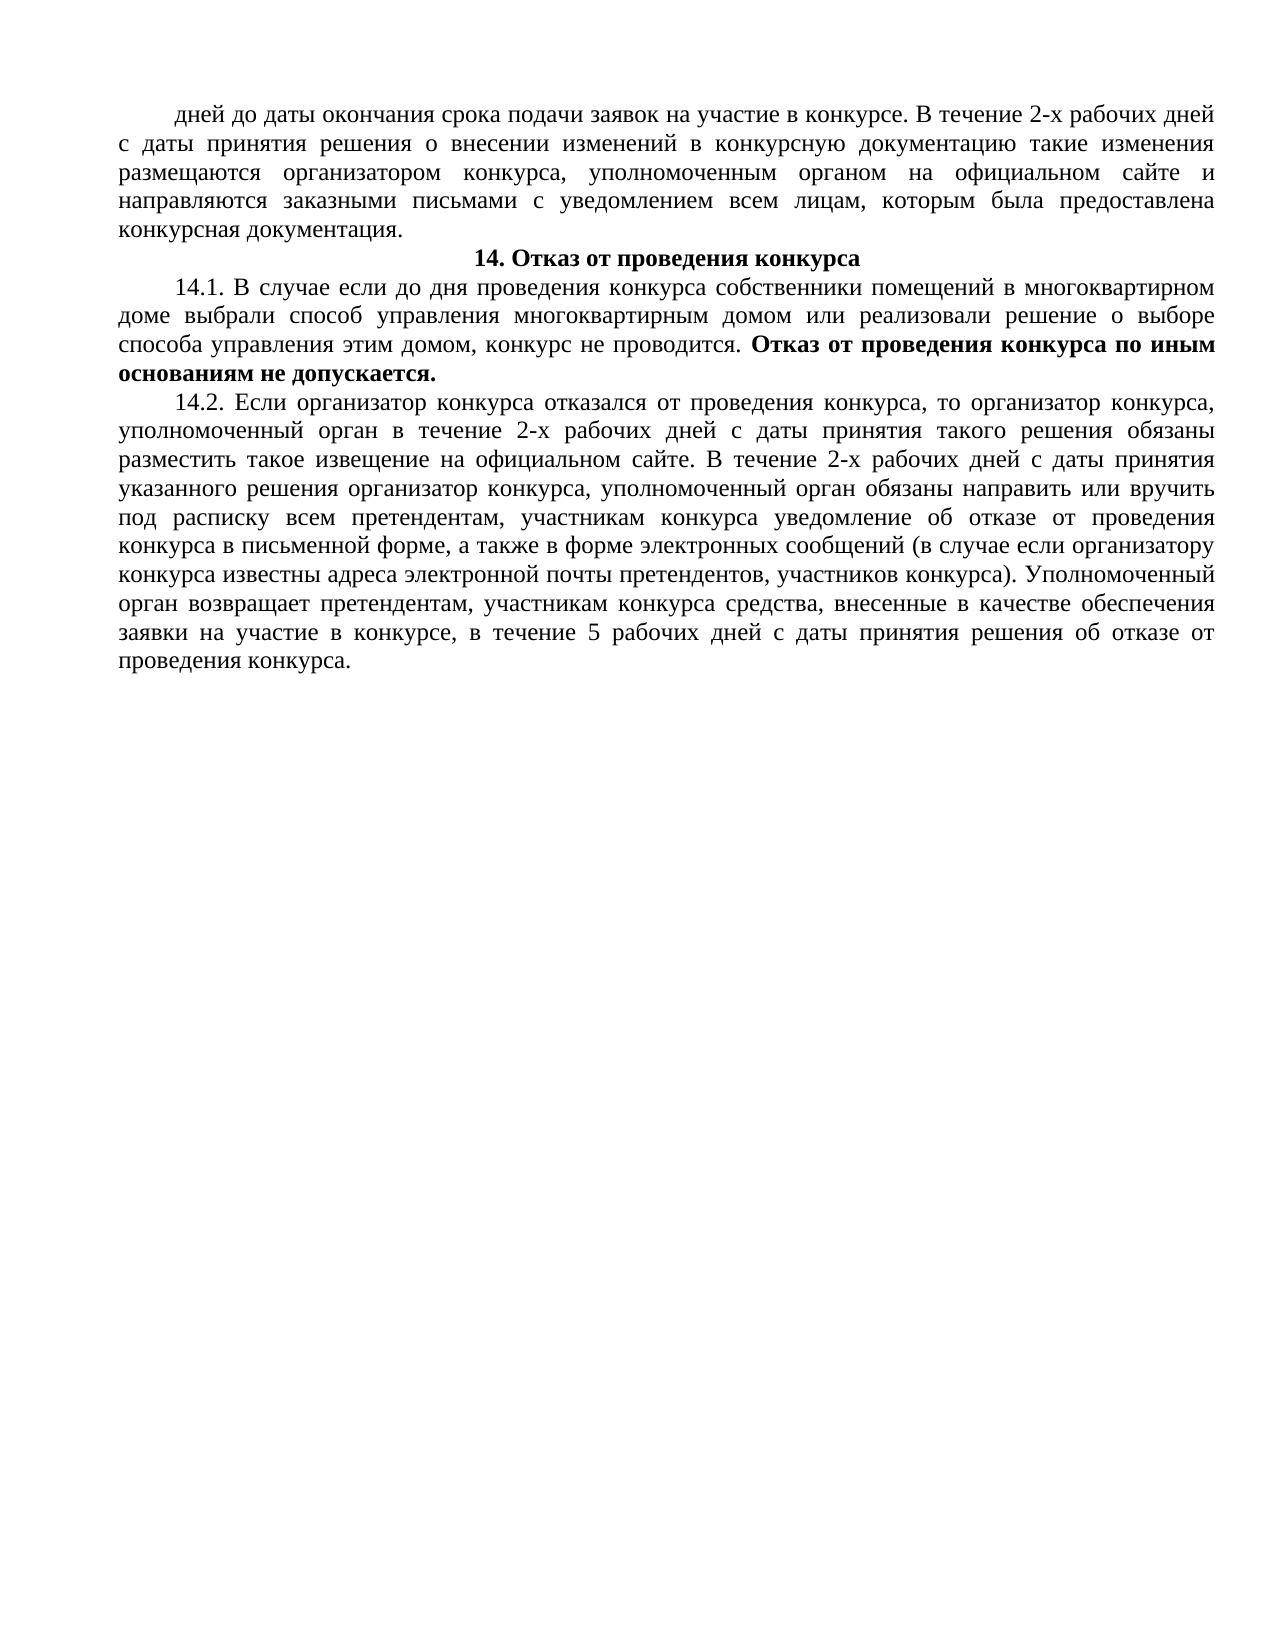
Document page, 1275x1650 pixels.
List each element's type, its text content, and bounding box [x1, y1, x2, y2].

text 14. Отказ от проведения конкурса [118, 243, 1216, 272]
text 14.2. Если организатор конкурса отказался от проведения конкурса, то организатор конкурса, уполномоченный орган в течение 2-х рабочих дней с даты принятия такого решения обязаны разместить такое извещение на официальном сайте. В течение 2-х рабочих дней с даты принятия указанного решения организатор конкурса, уполномоченный орган обязаны направить или вручить под расписку всем претендентам, участникам конкурса уведомление об отказе от проведения конкурса в письменной форме, а также в форме электронных сообщений (в случае если организатору конкурса известны адреса электронной почты претендентов, участников конкурса). Уполномоченный орган возвращает претендентам, участникам конкурса средства, внесенные в качестве обеспечения заявки на участие в конкурсе, в течение 5 рабочих дней с даты принятия решения об отказе от проведения конкурса. [118, 387, 1216, 674]
text дней до даты окончания срока подачи заявок на участие в конкурсе. В течение 2-х рабочих дней с даты принятия решения о внесении изменений в конкурсную документацию такие изменения размещаются организатором конкурса, уполномоченным органом на официальном сайте и направляются заказными письмами с уведомлением всем лицам, которым была предоставлена конкурсная документация. [118, 99, 1216, 243]
text 14.1. В случае если до дня проведения конкурса собственники помещений в многоквартирном доме выбрали способ управления многоквартирным домом или реализовали решение о выборе способа управления этим домом, конкурс не проводится. Отказ от проведения конкурса по иным основаниям не допускается. [118, 272, 1216, 387]
